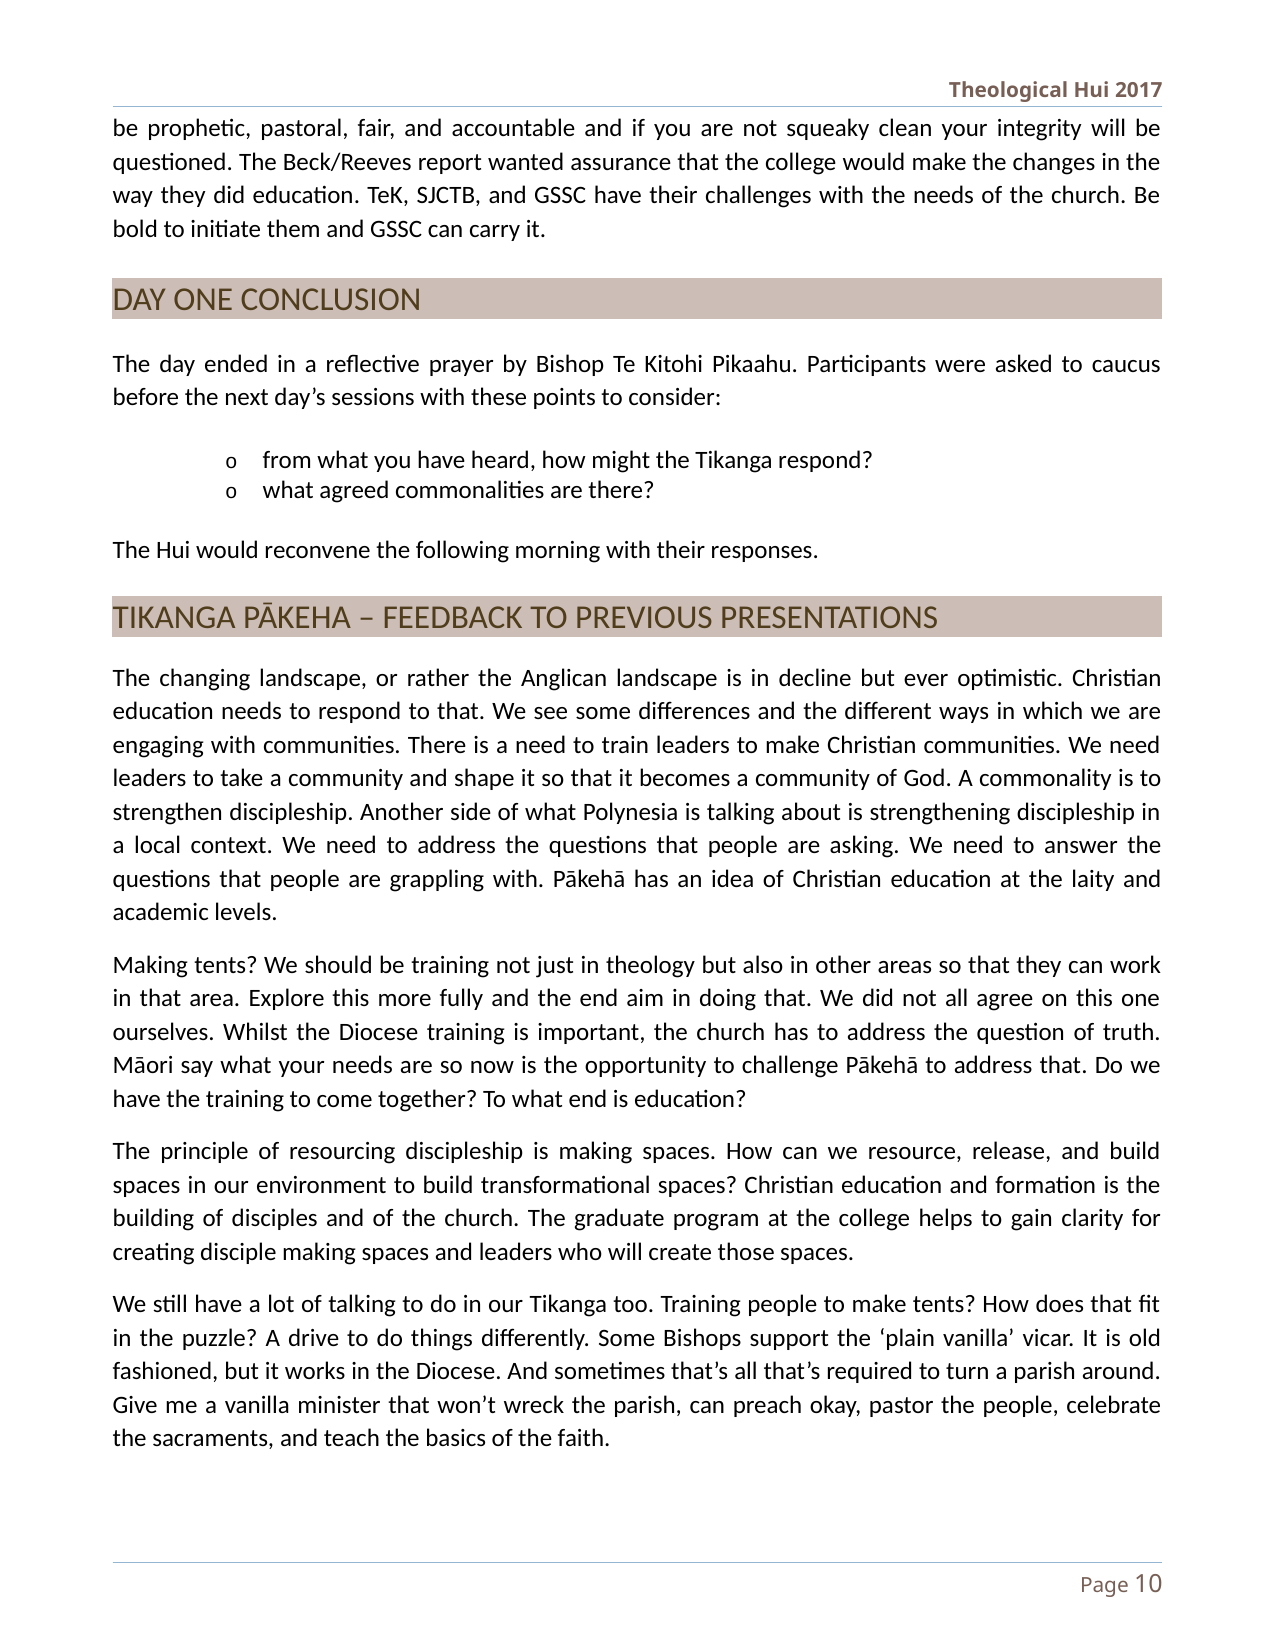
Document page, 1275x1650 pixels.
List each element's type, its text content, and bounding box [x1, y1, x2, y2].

text We still have a lot of talking to do in our Tikanga too. Training people to make tents? How does that fit in the puzzle? A drive to do things differently. Some Bishops support the ‘plain vanilla’ vicar. It is old fashioned, but it works in the Diocese. And sometimes that’s all that’s required to turn a parish around. Give me a vanilla minister that won’t wreck the parish, can preach okay, pastor the people, celebrate the sacraments, and teach the basics of the faith. [112, 1288, 1162, 1453]
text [112, 112, 1162, 244]
list what agreed commonalities are there? [225, 474, 1162, 505]
subtitle Tikanga pākeha – feedback to previous presentations [112, 596, 1162, 637]
text The Hui would reconvene the following morning with their responses. [112, 534, 1162, 565]
text The principle of resourcing discipleship is making spaces. How can we resource, release, and build spaces in our environment to build transformational spaces? Christian education and formation is the building of disciples and of the church. The graduate program at the college helps to gain clarity for creating disciple making spaces and leaders who will create those spaces. [112, 1135, 1162, 1266]
text The day ended in a reflective prayer by Bishop Te Kitohi Pikaahu. Participants were asked to caucus before the next day’s sessions with these points to consider: [112, 348, 1162, 412]
subtitle Day One conclusion [112, 278, 1162, 319]
text The changing landscape, or rather the Anglican landscape is in decline but ever optimistic. Christian education needs to respond to that. We see some differences and the different ways in which we are engaging with communities. There is a need to train leaders to make Christian communities. We need leaders to take a community and shape it so that it becomes a community of God. A commonality is to strengthen discipleship. Another side of what Polynesia is talking about is strengthening discipleship in a local context. We need to address the questions that people are asking. We need to answer the questions that people are grappling with. Pākehā has an idea of Christian education at the laity and academic levels. [112, 662, 1162, 927]
text Making tents? We should be training not just in theology but also in other areas so that they can work in that area. Explore this more fully and the end aim in doing that. We did not all agree on this one ourselves. Whilst the Diocese training is important, the church has to address the question of truth. Māori say what your needs are so now is the opportunity to challenge Pākehā to address that. Do we have the training to come together? To what end is education? [112, 949, 1162, 1113]
list from what you have heard, how might the Tikanga respond? [225, 444, 1162, 474]
